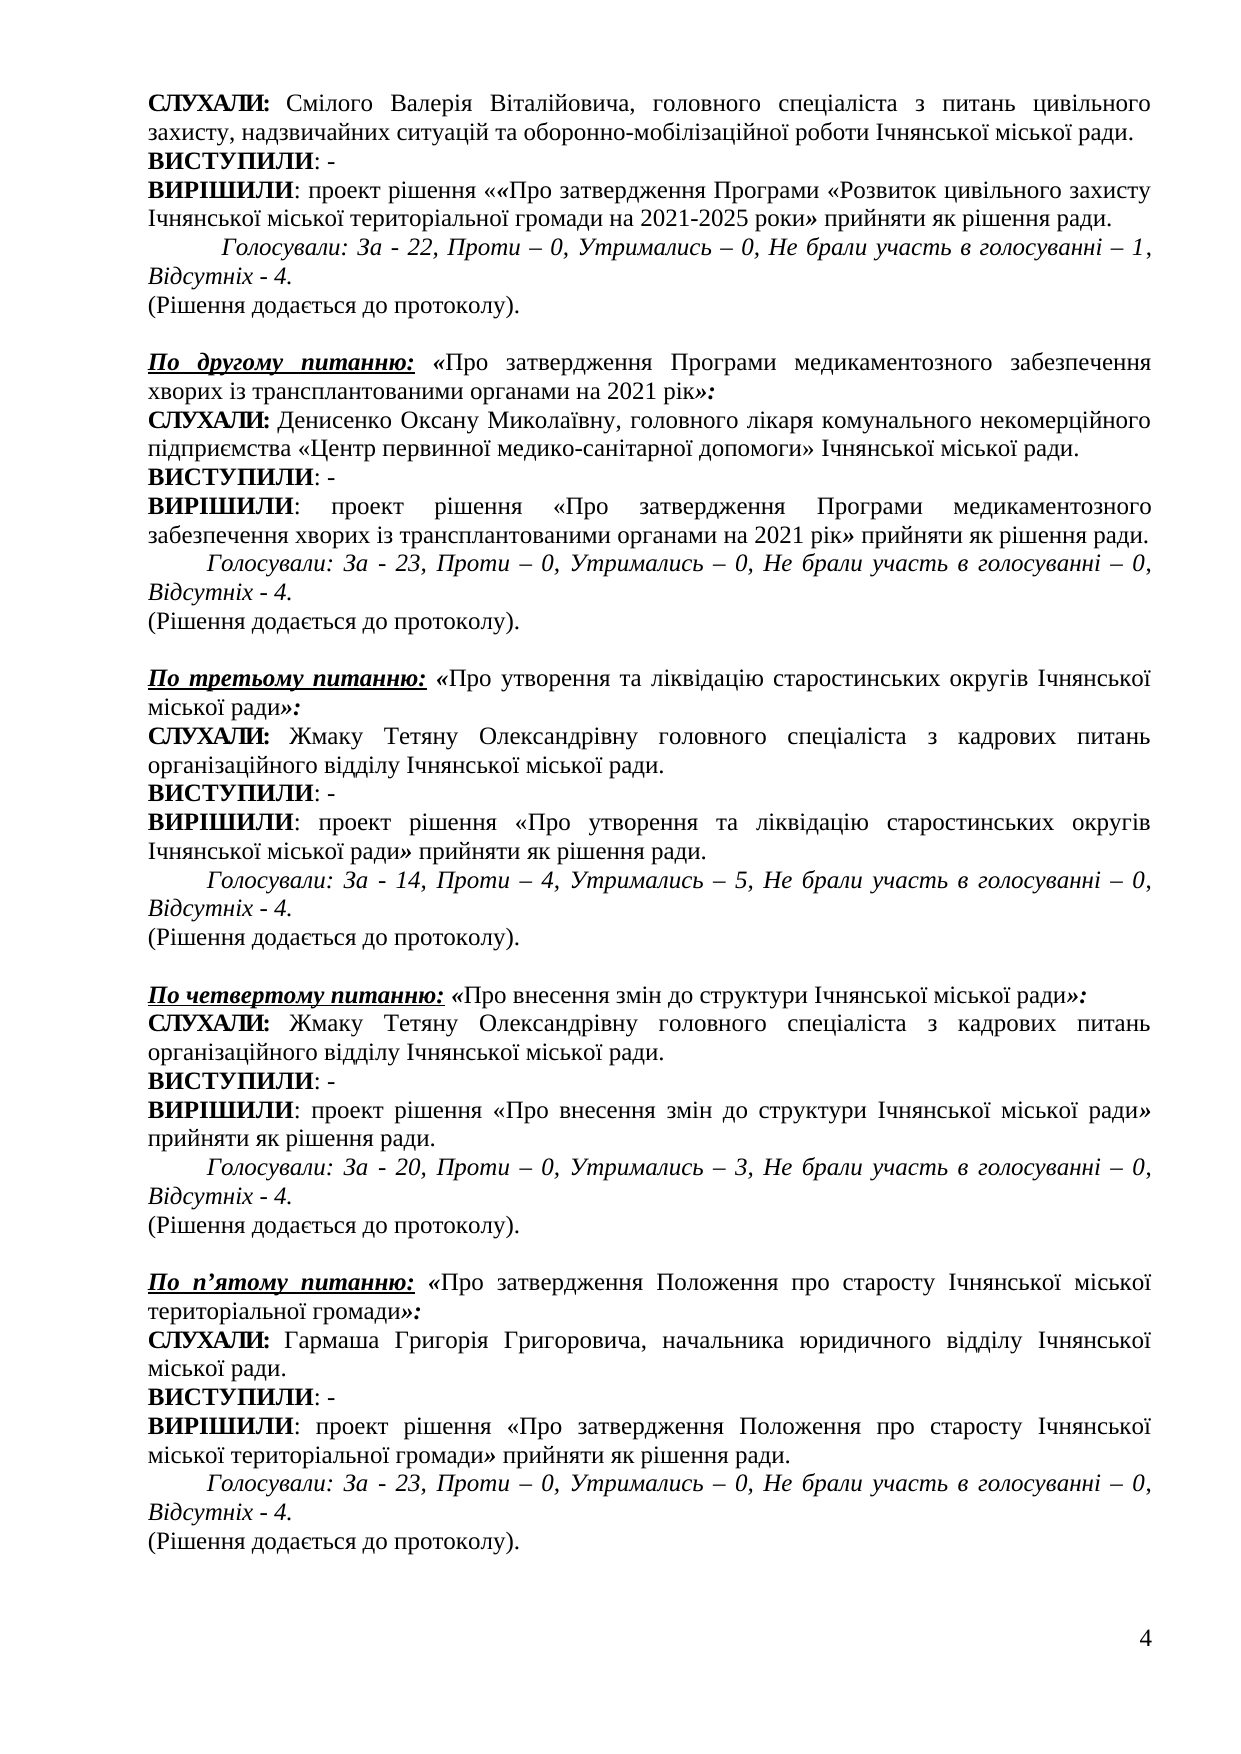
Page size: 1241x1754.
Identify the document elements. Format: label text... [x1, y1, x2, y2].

text СЛУХАЛИ: Жмаку Тетяну Олександрівну головного спеціаліста з кадрових питань організаційного відділу Ічнянської міської ради. [148, 721, 1152, 778]
text (Рішення додається до протоколу). [148, 606, 1152, 635]
text Голосували: За - 20, Проти – 0, Утримались – 3, Не брали участь в голосуванні – 0, Відсутніх - 4. [148, 1152, 1152, 1210]
text ВИСТУПИЛИ: - [148, 778, 1152, 807]
text ВИРІШИЛИ: проект рішення «Про затвердження Положення про старосту Ічнянської міської територіальної громади» прийняти як рішення ради. [148, 1411, 1152, 1468]
text Голосували: За - 14, Проти – 4, Утримались – 5, Не брали участь в голосуванні – 0, Відсутніх - 4. [148, 865, 1152, 922]
text По п’ятому питанню: «Про затвердження Положення про старосту Ічнянської міської територіальної громади»: [148, 1267, 1152, 1325]
text По четвертому питанню: «Про внесення змін до структури Ічнянської міської ради»: [148, 980, 1152, 1008]
text (Рішення додається до протоколу). [148, 1210, 1152, 1238]
text ВИСТУПИЛИ: - [148, 1066, 1152, 1095]
text Голосували: За - 23, Проти – 0, Утримались – 0, Не брали участь в голосуванні – 0, Відсутніх - 4. [148, 1468, 1152, 1526]
text СЛУХАЛИ: Денисенко Оксану Миколаївну, головного лікаря комунального некомерційного підприємства «Центр первинної медико-санітарної допомоги» Ічнянської міської ради. [148, 405, 1152, 462]
text ВИРІШИЛИ: проект рішення «Про затвердження Програми медикаментозного забезпечення хворих із трансплантованими органами на 2021 рік» прийняти як рішення ради. [148, 491, 1152, 548]
text (Рішення додається до протоколу). [148, 1526, 1152, 1555]
text Голосували: За - 23, Проти – 0, Утримались – 0, Не брали участь в голосуванні – 0, Відсутніх - 4. [148, 548, 1152, 606]
text ВИРІШИЛИ: проект рішення ««Про затвердження Програми «Розвиток цивільного захисту Ічнянської міської територіальної громади на 2021-2025 роки» прийняти як рішення ради. [148, 175, 1152, 232]
text Голосували: За - 22, Проти – 0, Утримались – 0, Не брали участь в голосуванні – 1, Відсутніх - 4. [148, 232, 1152, 290]
text (Рішення додається до протоколу). [148, 922, 1152, 951]
text ВИРІШИЛИ: проект рішення «Про внесення змін до структури Ічнянської міської ради» прийняти як рішення ради. [148, 1095, 1152, 1152]
text ВИСТУПИЛИ: - [148, 146, 1152, 175]
text ВИРІШИЛИ: проект рішення «Про утворення та ліквідацію старостинських округів Ічнянської міської ради» прийняти як рішення ради. [148, 807, 1152, 865]
text ВИСТУПИЛИ: - [148, 1382, 1152, 1411]
text По другому питанню: «Про затвердження Програми медикаментозного забезпечення хворих із трансплантованими органами на 2021 рік»: [148, 347, 1152, 405]
text СЛУХАЛИ: Жмаку Тетяну Олександрівну головного спеціаліста з кадрових питань організаційного відділу Ічнянської міської ради. [148, 1008, 1152, 1066]
text ВИСТУПИЛИ: - [148, 462, 1152, 491]
text По третьому питанню: «Про утворення та ліквідацію старостинських округів Ічнянської міської ради»: [148, 663, 1152, 721]
text СЛУХАЛИ: Cмілого Валерія Віталійовича, головного спеціаліста з питань цивільного захисту, надзвичайних ситуацій та оборонно-мобілізаційної роботи Ічнянської міської ради. [148, 88, 1152, 146]
text (Рішення додається до протоколу). [148, 290, 1152, 318]
text СЛУХАЛИ: Гармаша Григорія Григоровича, начальника юридичного відділу Ічнянської міської ради. [148, 1325, 1152, 1382]
